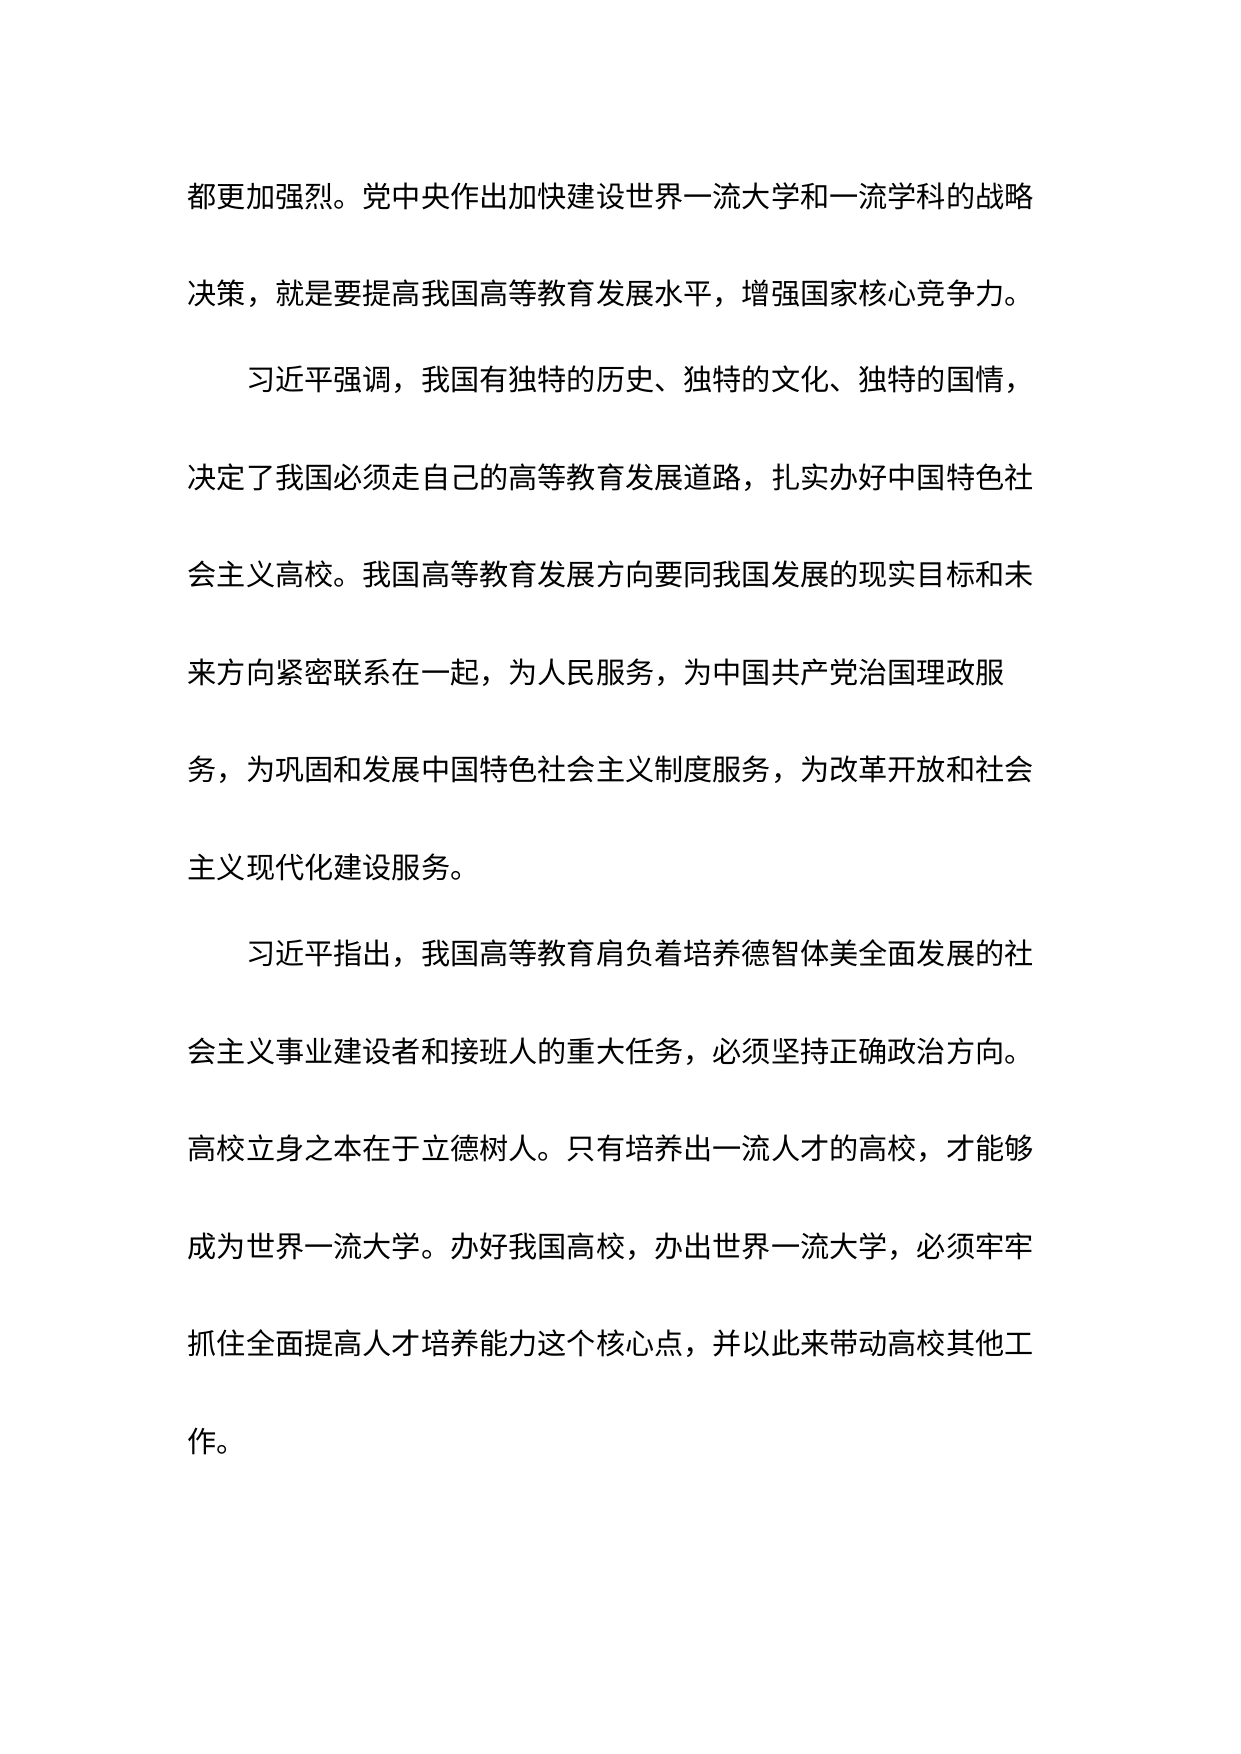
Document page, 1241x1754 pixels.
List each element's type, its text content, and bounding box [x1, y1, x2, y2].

text 习近平指出，我国高等教育肩负着培养德智体美全面发展的社会主义事业建设者和接班人的重大任务，必须坚持正确政治方向。高校立身之本在于立德树人。只有培养出一流人才的高校，才能够成为世界一流大学。办好我国高校，办出世界一流大学，必须牢牢抓住全面提高人才培养能力这个核心点，并以此来带动高校其他工作。 [187, 919, 1053, 1472]
text 习近平强调，我国有独特的历史、独特的文化、独特的国情，决定了我国必须走自己的高等教育发展道路，扎实办好中国特色社会主义高校。我国高等教育发展方向要同我国发展的现实目标和未来方向紧密联系在一起，为人民服务，为中国共产党治国理政服务，为巩固和发展中国特色社会主义制度服务，为改革开放和社会主义现代化建设服务。 [187, 346, 1053, 898]
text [187, 162, 1053, 324]
